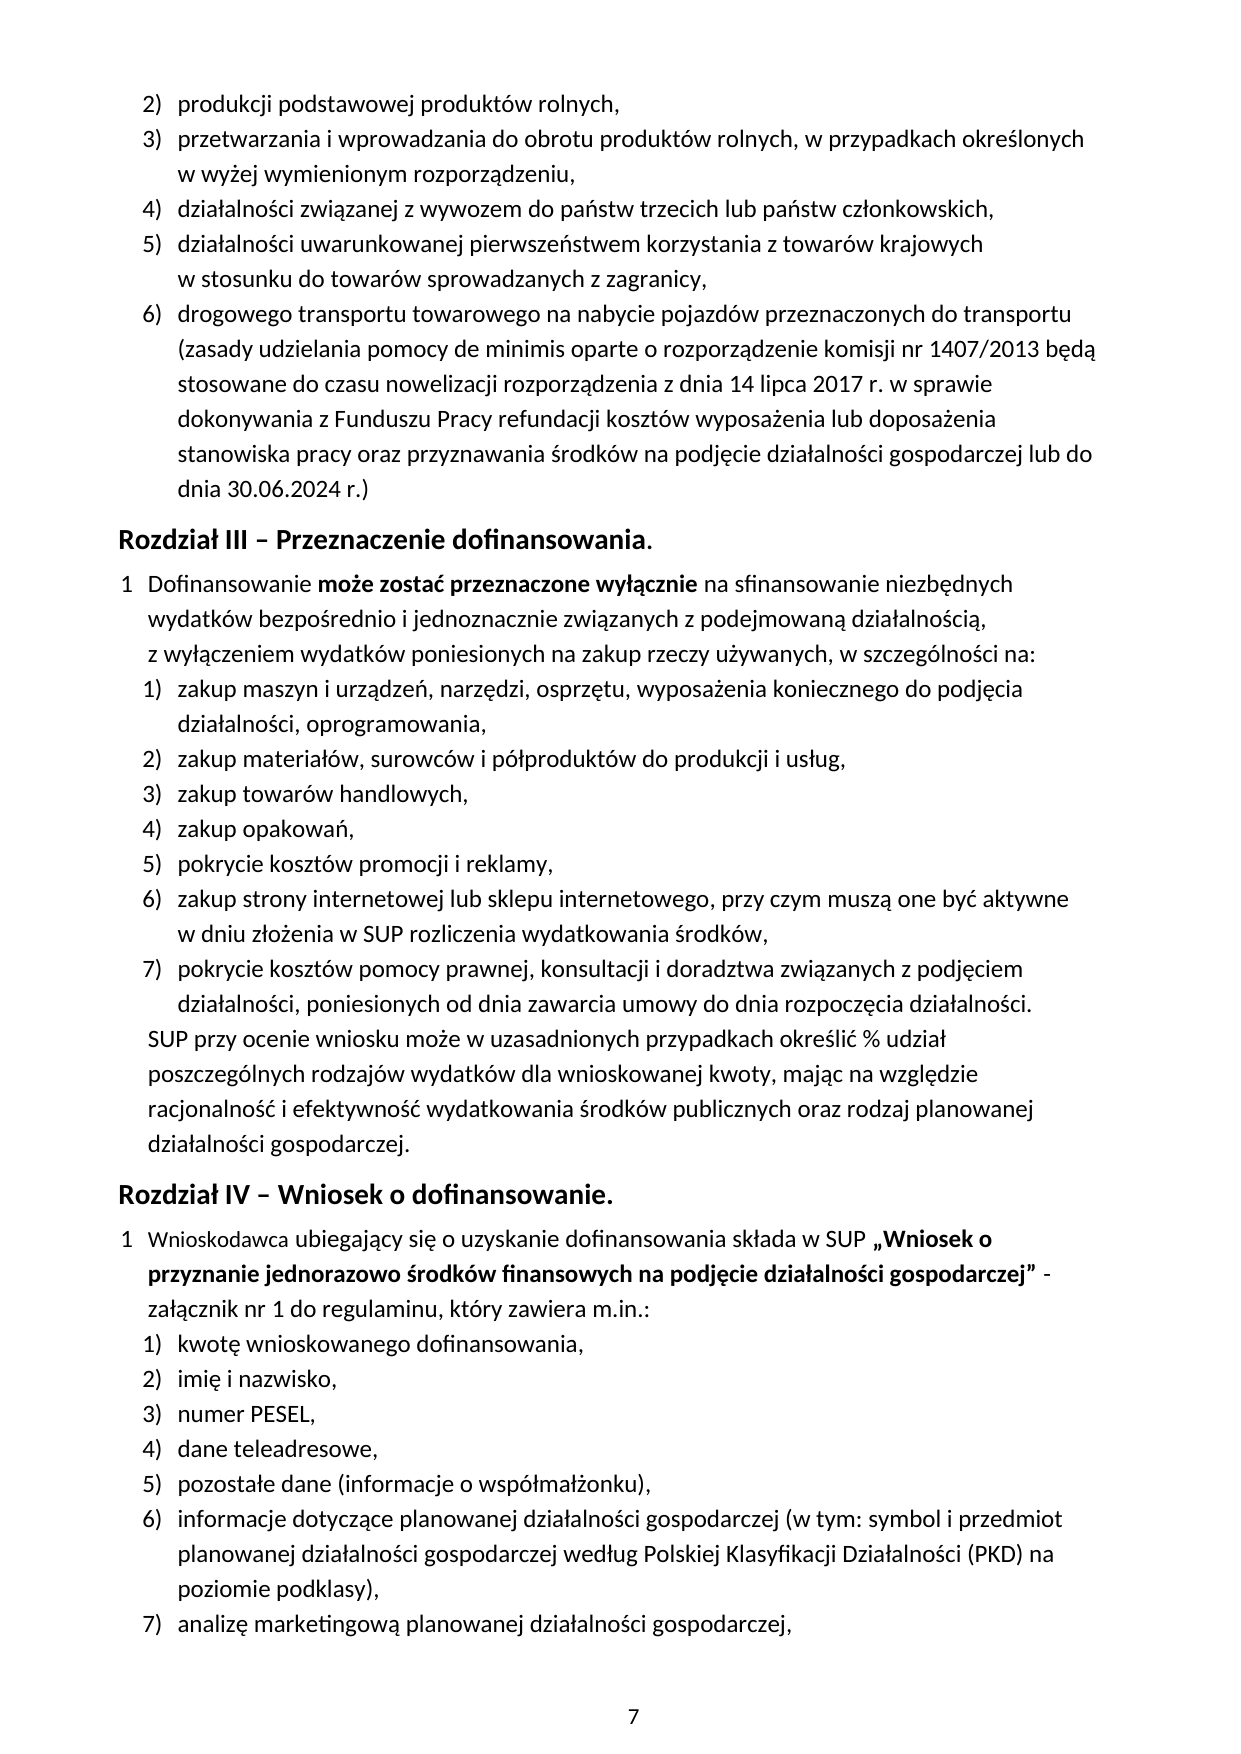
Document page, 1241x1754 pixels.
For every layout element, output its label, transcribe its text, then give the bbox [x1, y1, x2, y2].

list zakup maszyn i urządzeń, narzędzi, osprzętu, wyposażenia koniecznego do podjęcia działalności, oprogramowania, [162, 673, 1104, 739]
list pokrycie kosztów promocji i reklamy, [162, 848, 1104, 879]
list Rozdział IV – Wniosek o dofinansowanie. [118, 1176, 1099, 1211]
list imię i nazwisko, [162, 1363, 1104, 1393]
list drogowego transportu towarowego na nabycie pojazdów przeznaczonych do transportu (zasady udzielania pomocy de minimis oparte o rozporządzenie komisji nr 1407/2013 będą stosowane do czasu nowelizacji rozporządzenia z dnia 14 lipca 2017 r. w sprawie dokonywania z Funduszu Pracy refundacji kosztów wyposażenia lub doposażenia stanowiska pracy oraz przyznawania środków na podjęcie działalności gospodarczej lub do dnia 30.06.2024 r.) [162, 299, 1104, 504]
list Rozdział III – Przeznaczenie dofinansowania. [118, 521, 1099, 557]
list przetwarzania i wprowadzania do obrotu produktów rolnych, w przypadkach określonych w wyżej wymienionym rozporządzeniu, [162, 124, 1104, 189]
list Dofinansowanie może zostać przeznaczone wyłącznie na sfinansowanie niezbędnych wydatków bezpośrednio i jednoznacznie związanych z podejmowaną działalnością, z wyłączeniem wydatków poniesionych na zakup rzeczy używanych, w szczególności na: [133, 568, 1104, 669]
list zakup strony internetowej lub sklepu internetowego, przy czym muszą one być aktywne w dniu złożenia w SUP rozliczenia wydatkowania środków, [162, 883, 1104, 949]
list Wnioskodawca ubiegający się o uzyskanie dofinansowania składa w SUP „Wniosek o przyznanie jednorazowo środków finansowych na podjęcie działalności gospodarczej” - załącznik nr 1 do regulaminu, który zawiera m.in.: [133, 1223, 1104, 1323]
list informacje dotyczące planowanej działalności gospodarczej (w tym: symbol i przedmiot planowanej działalności gospodarczej według Polskiej Klasyfikacji Działalności (PKD) na poziomie podklasy), [162, 1503, 1104, 1603]
list kwotę wnioskowanego dofinansowania, [162, 1328, 1104, 1358]
list zakup opakowań, [162, 813, 1104, 844]
list pokrycie kosztów pomocy prawnej, konsultacji i doradztwa związanych z podjęciem działalności, poniesionych od dnia zawarcia umowy do dnia rozpoczęcia działalności. [162, 953, 1104, 1019]
list działalności uwarunkowanej pierwszeństwem korzystania z towarów krajowych w stosunku do towarów sprowadzanych z zagranicy, [162, 229, 1104, 294]
list pozostałe dane (informacje o współmałżonku), [162, 1468, 1104, 1498]
list numer PESEL, [162, 1398, 1104, 1428]
list analizę marketingową planowanej działalności gospodarczej, [162, 1608, 1104, 1638]
list produkcji podstawowej produktów rolnych, [162, 89, 1104, 119]
list dane teleadresowe, [162, 1433, 1104, 1463]
list zakup materiałów, surowców i półproduktów do produkcji i usług, [162, 743, 1104, 774]
list zakup towarów handlowych, [162, 778, 1104, 809]
list działalności związanej z wywozem do państw trzecich lub państw członkowskich, [162, 194, 1104, 224]
text SUP przy ocenie wniosku może w uzasadnionych przypadkach określić % udział poszczególnych rodzajów wydatków dla wnioskowanej kwoty, mając na względzie racjonalność i efektywność wydatkowania środków publicznych oraz rodzaj planowanej działalności gospodarczej. [148, 1023, 1093, 1159]
